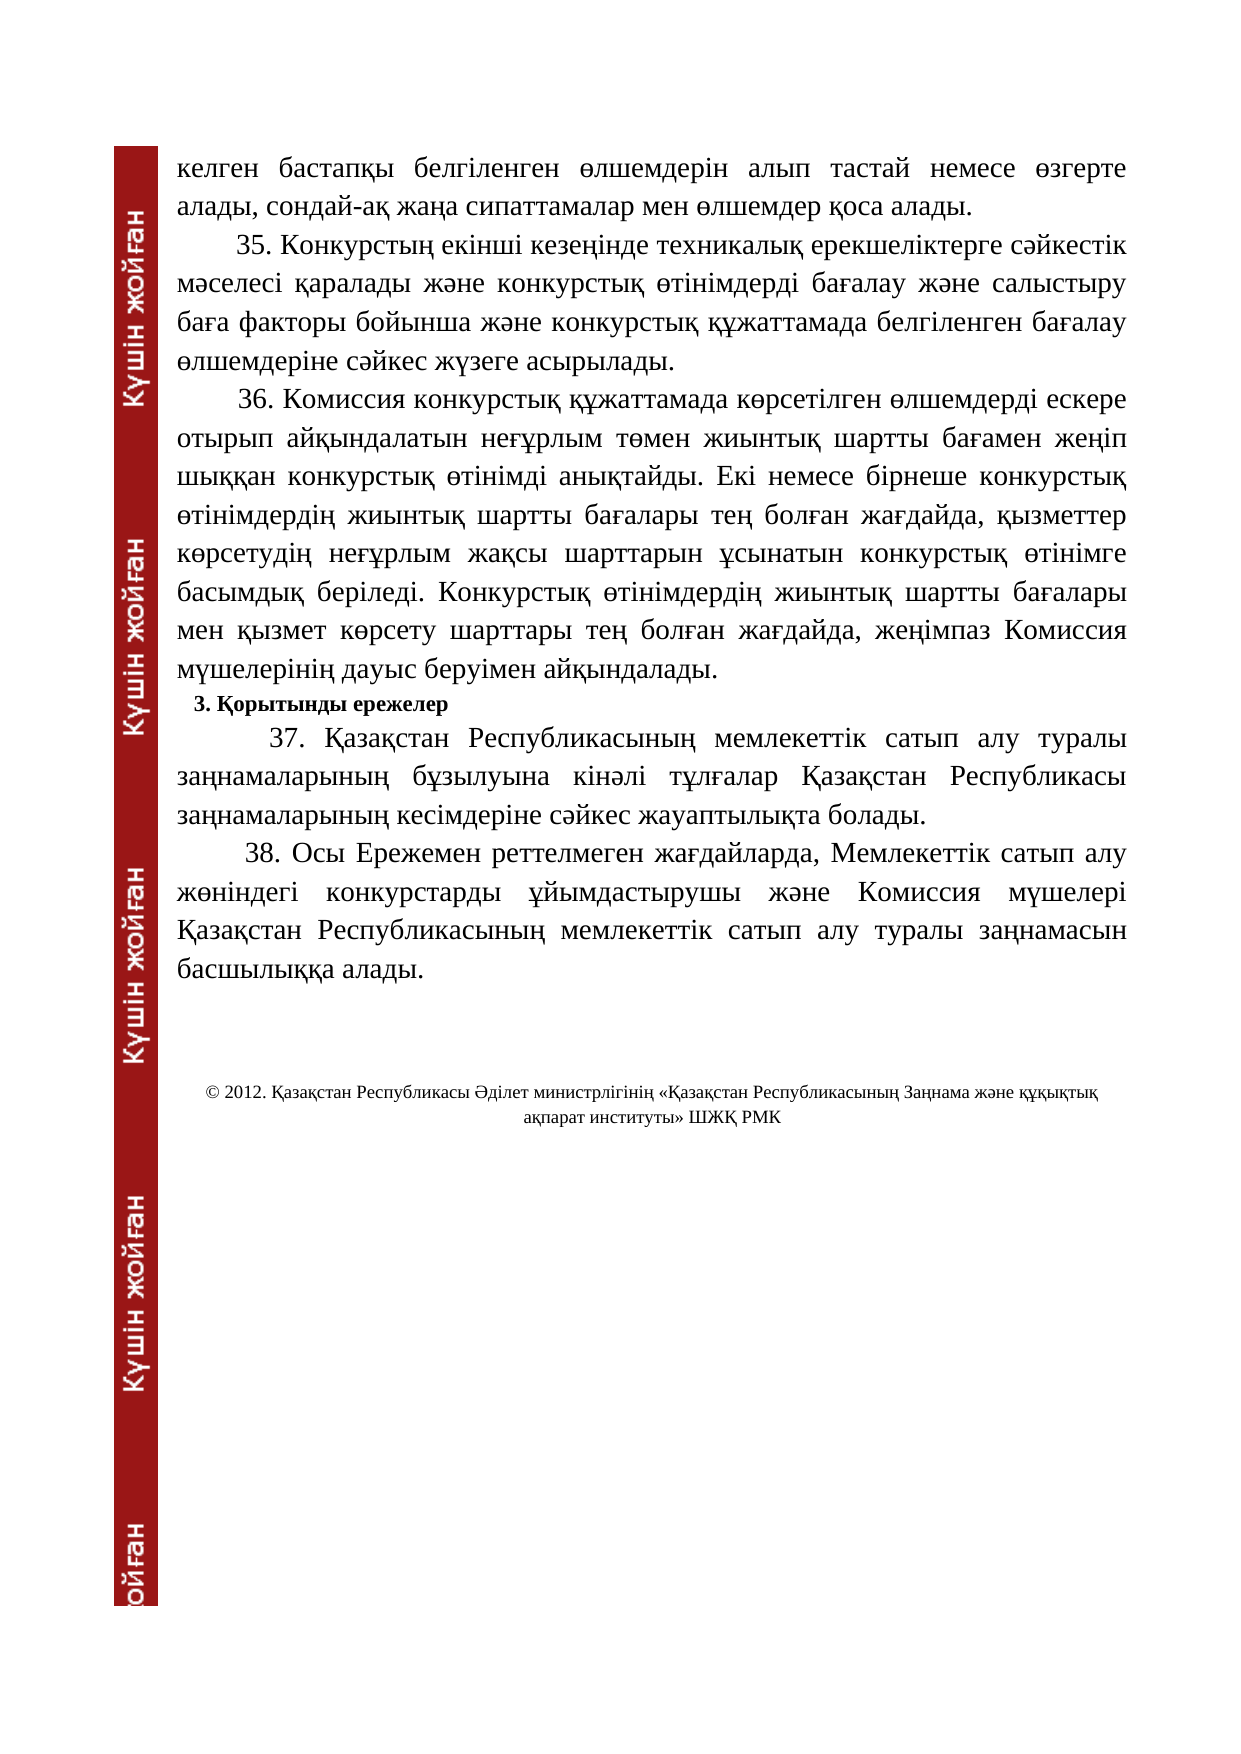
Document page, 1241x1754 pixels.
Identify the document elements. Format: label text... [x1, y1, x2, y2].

picture [114, 1128, 158, 1606]
text 38. Осы Ережемен реттелмеген жағдайларда, Мемлекеттiк сатып алу жөнiндегi конкурстарды ұйымдастырушы және Комиссия мүшелерi Қазақстан Республикасының мемлекеттiк сатып алу туралы заңнамасын басшылыққа алады. [112, 835, 1128, 984]
picture [114, 376, 158, 381]
picture [114, 830, 158, 835]
picture [114, 984, 158, 1081]
picture [114, 716, 158, 720]
text 35. Конкурстың екiншi кезеңiнде техникалық ерекшелiктерге сәйкестiк мәселесi қаралады және конкурстық өтiнiмдердi бағалау және салыстыру баға факторы бойынша және конкурстық құжаттамада белгiленген бағалау өлшемдерiне сәйкес жүзеге асырылады. [112, 227, 1128, 376]
text 3. Қорытынды ережелер [112, 689, 1128, 716]
text © 2012. Қазақстан Республикасы Әділет министрлігінің «Қазақстан Республикасының Заңнама және құқықтық ақпарат институты» ШЖҚ РМК [112, 1081, 1128, 1128]
picture [114, 222, 158, 227]
picture [114, 684, 158, 689]
text 37. Қазақстан Республикасының мемлекеттік сатып алу туралы заңнамаларының бұзылуына кiнәлi тұлғалар Қазақстан Республикасы заңнамаларының кесiмдерiне сәйкес жауаптылықта болады. [112, 720, 1128, 830]
picture [114, 146, 158, 150]
text 36. Комиссия конкурстық құжаттамада көрсетiлген өлшемдердi ескере отырып айқындалатын неғұрлым төмен жиынтық шартты бағамен жеңiп шыққан конкурстық өтiнiмдi анықтайды. Екi немесе бiрнеше конкурстық өтiнiмдердiң жиынтық шартты бағалары тең болған жағдайда, қызметтер көрсетудiң неғұрлым жақсы шарттарын ұсынатын конкурстық өтiнiмге басымдық берiледi. Конкурстық өтiнiмдердiң жиынтық шартты бағалары мен қызмет көрсету шарттары тең болған жағдайда, жеңiмпаз Комиссия мүшелерiнiң дауыс беруiмен айқындалады. [112, 381, 1128, 684]
